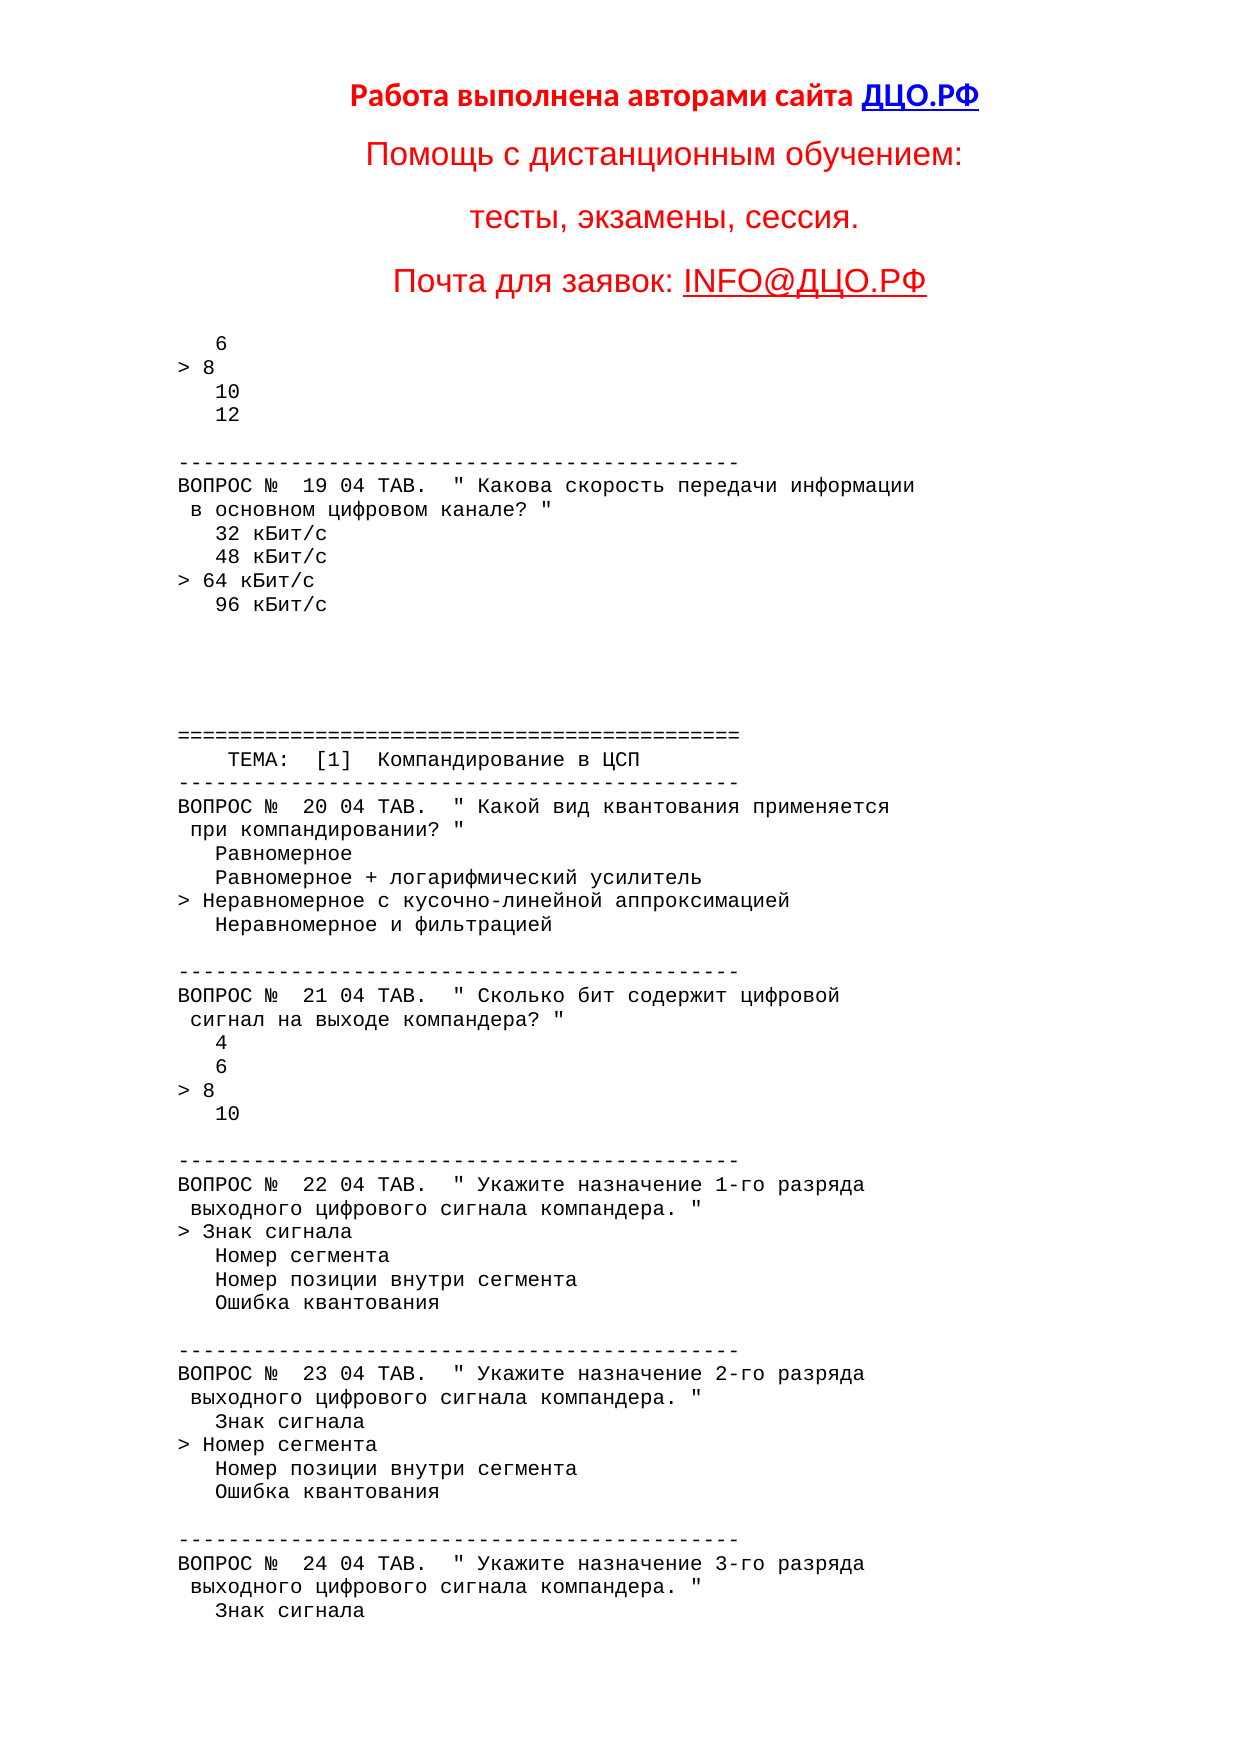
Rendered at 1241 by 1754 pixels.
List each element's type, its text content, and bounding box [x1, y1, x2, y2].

text Неравномерное и фильтрацией [177, 914, 1152, 938]
text сигнал на выходе компандера? " [177, 1009, 1152, 1032]
text > 64 кБит/с [177, 570, 1152, 593]
text 6 [177, 1056, 1152, 1079]
text Номер позиции внутри сегмента [177, 1269, 1152, 1292]
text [177, 452, 1152, 475]
text --------------------------------------------- [177, 772, 1152, 796]
text Равномерное [177, 843, 1152, 867]
text ВОПРОС № 23 04 TAB. " Укажите назначение 2-го разряда [177, 1363, 1152, 1387]
text в основном цифровом канале? " [177, 499, 1152, 523]
text 48 кБит/с [177, 546, 1152, 570]
text ВОПРОС № 21 04 TAB. " Сколько бит содержит цифровой [177, 985, 1152, 1009]
text ВОПРОС № 22 04 TAB. " Укажите назначение 1-го разряда [177, 1174, 1152, 1198]
text > Номер сегмента [177, 1434, 1152, 1458]
text Номер позиции внутри сегмента [177, 1458, 1152, 1482]
text 10 [177, 381, 1152, 404]
text Ошибка квантования [177, 1482, 1152, 1505]
text --------------------------------------------- [177, 1340, 1152, 1363]
text 4 [177, 1032, 1152, 1056]
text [177, 1529, 1152, 1552]
text > Неравномерное с кусочно-линейной аппроксимацией [177, 890, 1152, 914]
text Знак сигнала [177, 1411, 1152, 1434]
text Знак сигнала [177, 1600, 1152, 1623]
text выходного цифрового сигнала компандера. " [177, 1576, 1152, 1600]
text ВОПРОС № 24 04 TAB. " Укажите назначение 3-го разряда [177, 1552, 1152, 1576]
text Ошибка квантования [177, 1292, 1152, 1316]
text Равномерное + логарифмический усилитель [177, 867, 1152, 890]
text ВОПРОС № 20 04 TAB. " Какой вид квантования применяется [177, 796, 1152, 819]
text выходного цифрового сигнала компандера. " [177, 1198, 1152, 1221]
text --------------------------------------------- [177, 1151, 1152, 1174]
text 10 [177, 1103, 1152, 1127]
text 12 [177, 404, 1152, 428]
text 32 кБит/с [177, 523, 1152, 546]
text ТЕМА: [1] Компандирование в ЦСП [177, 748, 1152, 772]
text ============================================= [177, 725, 1152, 748]
text 6 [177, 333, 1152, 357]
text > 8 [177, 1079, 1152, 1103]
text ВОПРОС № 19 04 TAB. " Какова скорость передачи информации [177, 475, 1152, 499]
text выходного цифрового сигнала компандера. " [177, 1387, 1152, 1411]
text > 8 [177, 357, 1152, 381]
text при компандировании? " [177, 819, 1152, 843]
text Номер сегмента [177, 1245, 1152, 1269]
text --------------------------------------------- [177, 961, 1152, 985]
text > Знак сигнала [177, 1221, 1152, 1245]
text 96 кБит/с [177, 593, 1152, 617]
